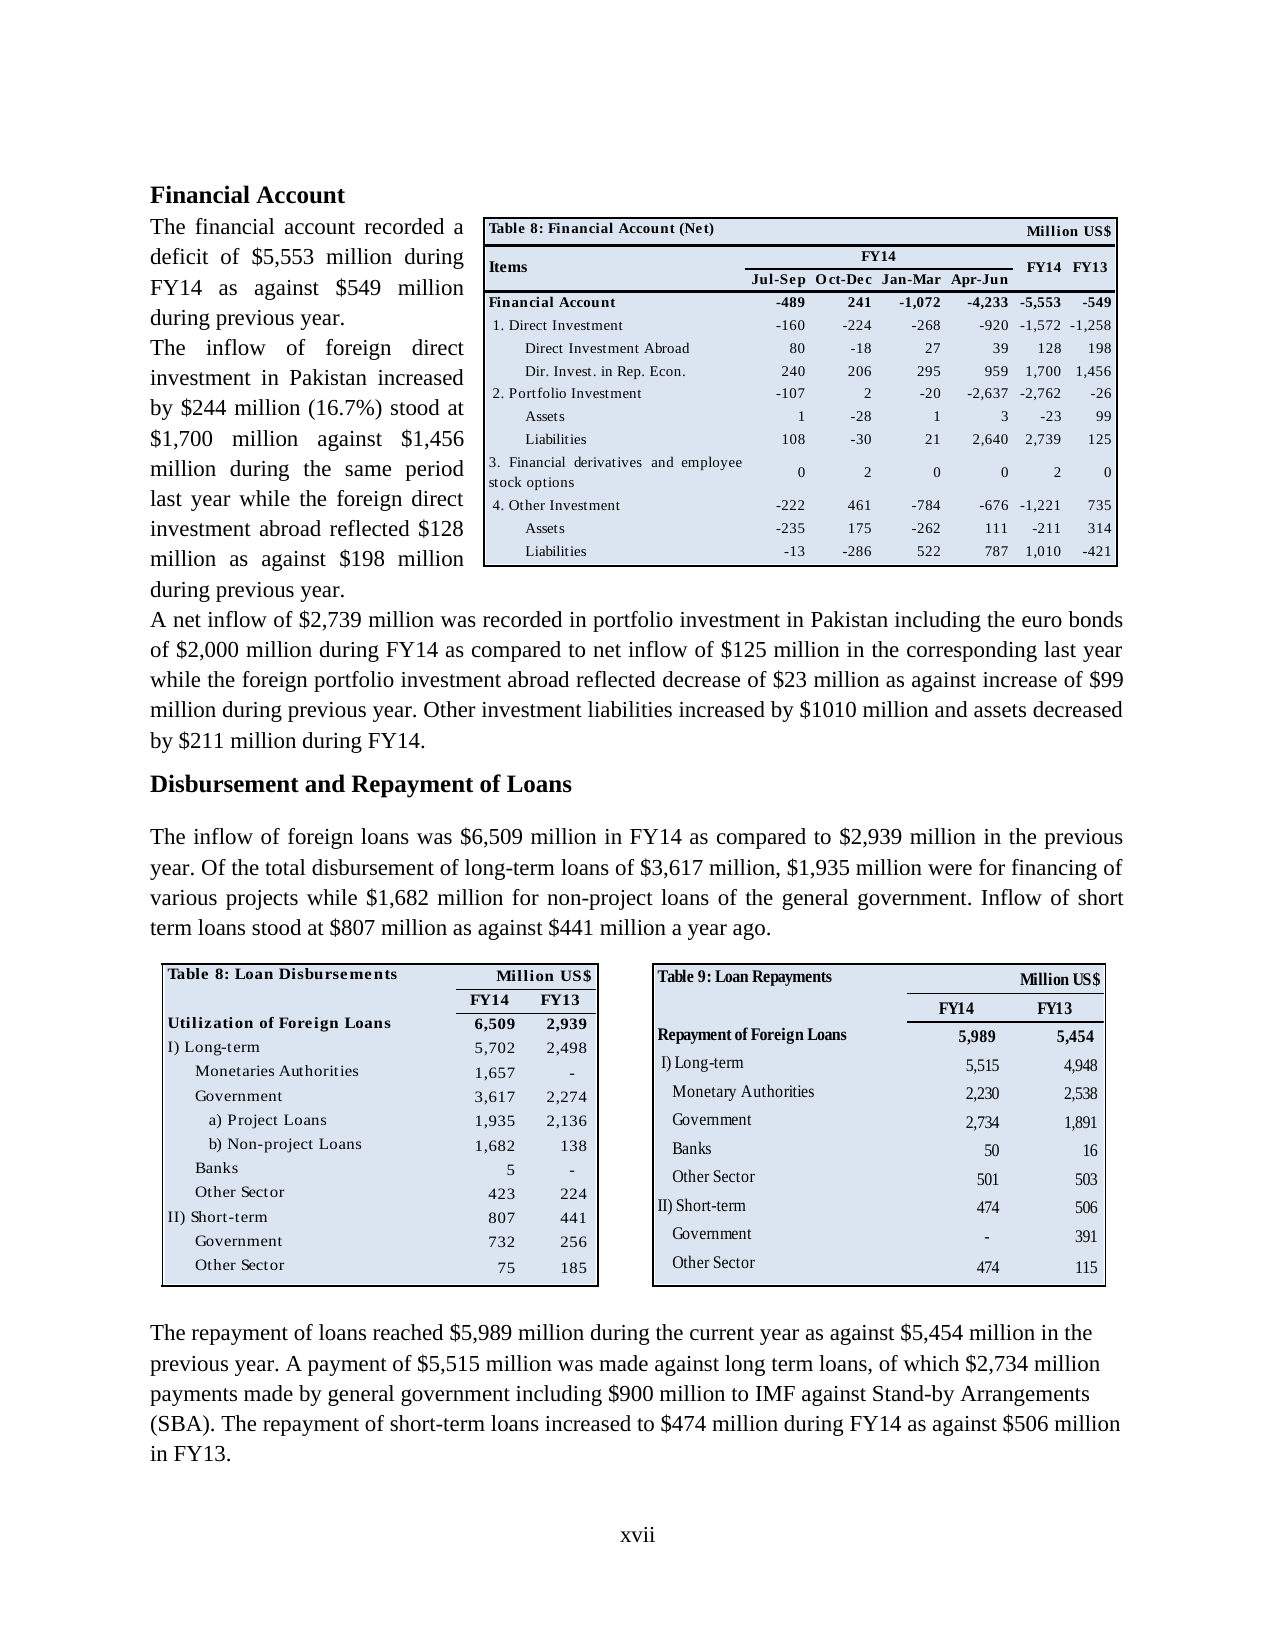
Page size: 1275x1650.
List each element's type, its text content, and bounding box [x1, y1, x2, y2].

text The financial account recorded a deficit of $5,553 million during FY14 as against $549 million during previous year. [150, 213, 1125, 330]
text The inflow of foreign loans was $6,509 million in FY14 as compared to $2,939 million in the previous year. Of the total disbursement of long-term loans of $3,617 million, $1,935 million were for financing of various projects while $1,682 million for non-project loans of the general government. Inflow of short term loans stood at $807 million as against $441 million a year ago. [150, 823, 1125, 940]
text A net inflow of $2,739 million was recorded in portfolio investment in Pakistan including the euro bonds of $2,000 million during FY14 as compared to net inflow of $125 million in the corresponding last year while the foreign portfolio investment abroad reflected decrease of $23 million as against increase of $99 million during previous year. Other investment liabilities increased by $1010 million and assets decreased by $211 million during FY14. [150, 606, 1125, 753]
text The inflow of foreign direct investment in Pakistan increased by $244 million (16.7%) stood at $1,700 million against $1,456 million during the same period last year while the foreign direct investment abroad reflected $128 million as against $198 million during previous year. [150, 334, 1125, 602]
text Financial Account [150, 180, 1125, 209]
text The repayment of loans reached $5,989 million during the current year as against $5,454 million in the previous year. A payment of $5,515 million was made against long term loans, of which $2,734 million payments made by general government including $900 million to IMF against Stand-by Arrangements (SBA). The repayment of short-term loans increased to $474 million during FY14 as against $506 million in FY13. [150, 957, 1125, 1467]
text Disbursement and Repayment of Loans [150, 769, 1125, 798]
